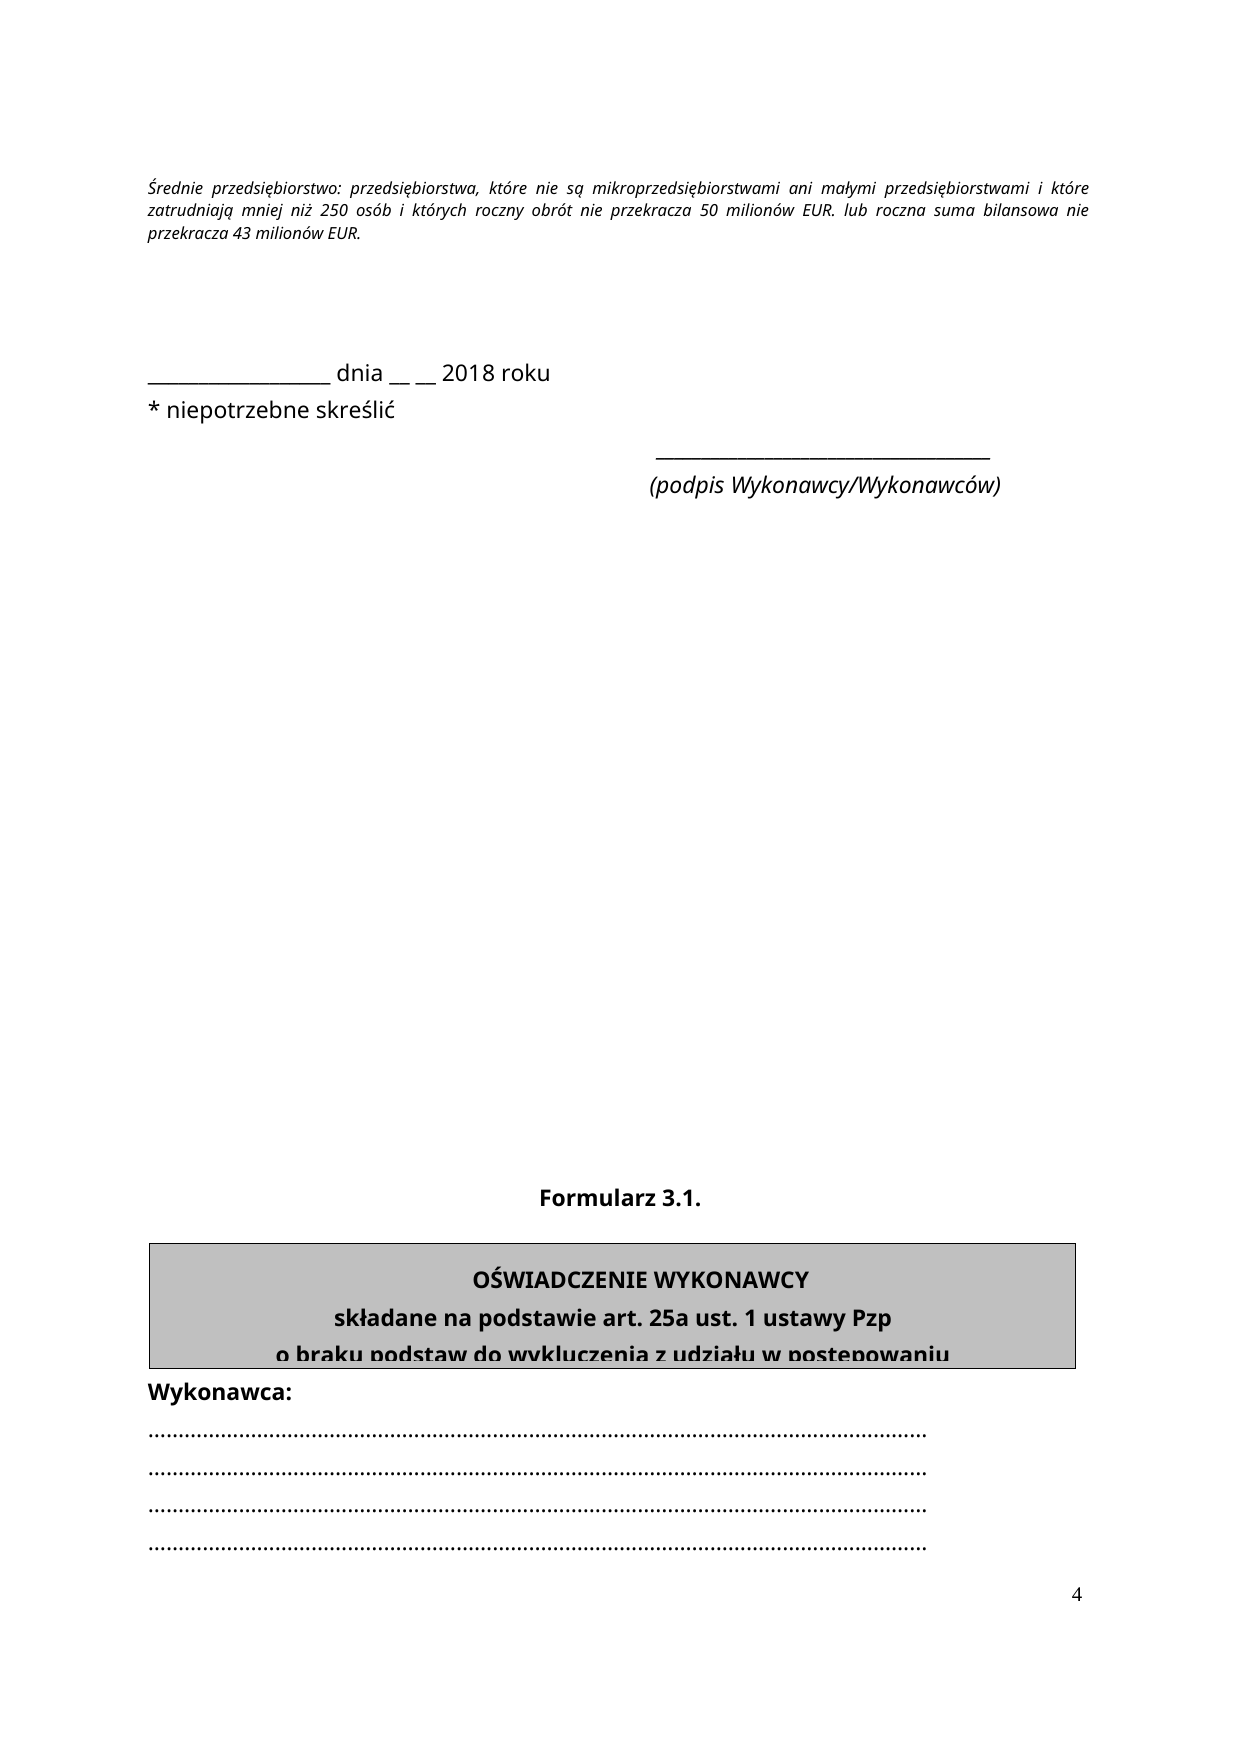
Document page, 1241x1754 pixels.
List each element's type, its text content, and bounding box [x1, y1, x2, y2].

text Wykonawca: [148, 1219, 1092, 1407]
text (podpis Wykonawcy/Wykonawców) [148, 469, 1092, 501]
text * niepotrzebne skreślić [148, 394, 1092, 426]
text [148, 1526, 1092, 1557]
text _____________________________________ [148, 432, 1092, 463]
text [148, 1488, 1092, 1519]
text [148, 1451, 1092, 1482]
text __________________ dnia __ __ 2018 roku [148, 357, 1092, 388]
text Średnie przedsiębiorstwo: przedsiębiorstwa, które nie są mikroprzedsiębiorstwami ani małymi przedsiębiorstwami i które zatrudniają mniej niż 250 osób i których roczny obrót nie przekracza 50 milionów EUR. lub roczna suma bilansowa nie przekracza 43 milionów EUR. [148, 176, 1092, 244]
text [148, 1413, 1092, 1444]
text Formularz 3.1. [148, 1182, 1092, 1213]
